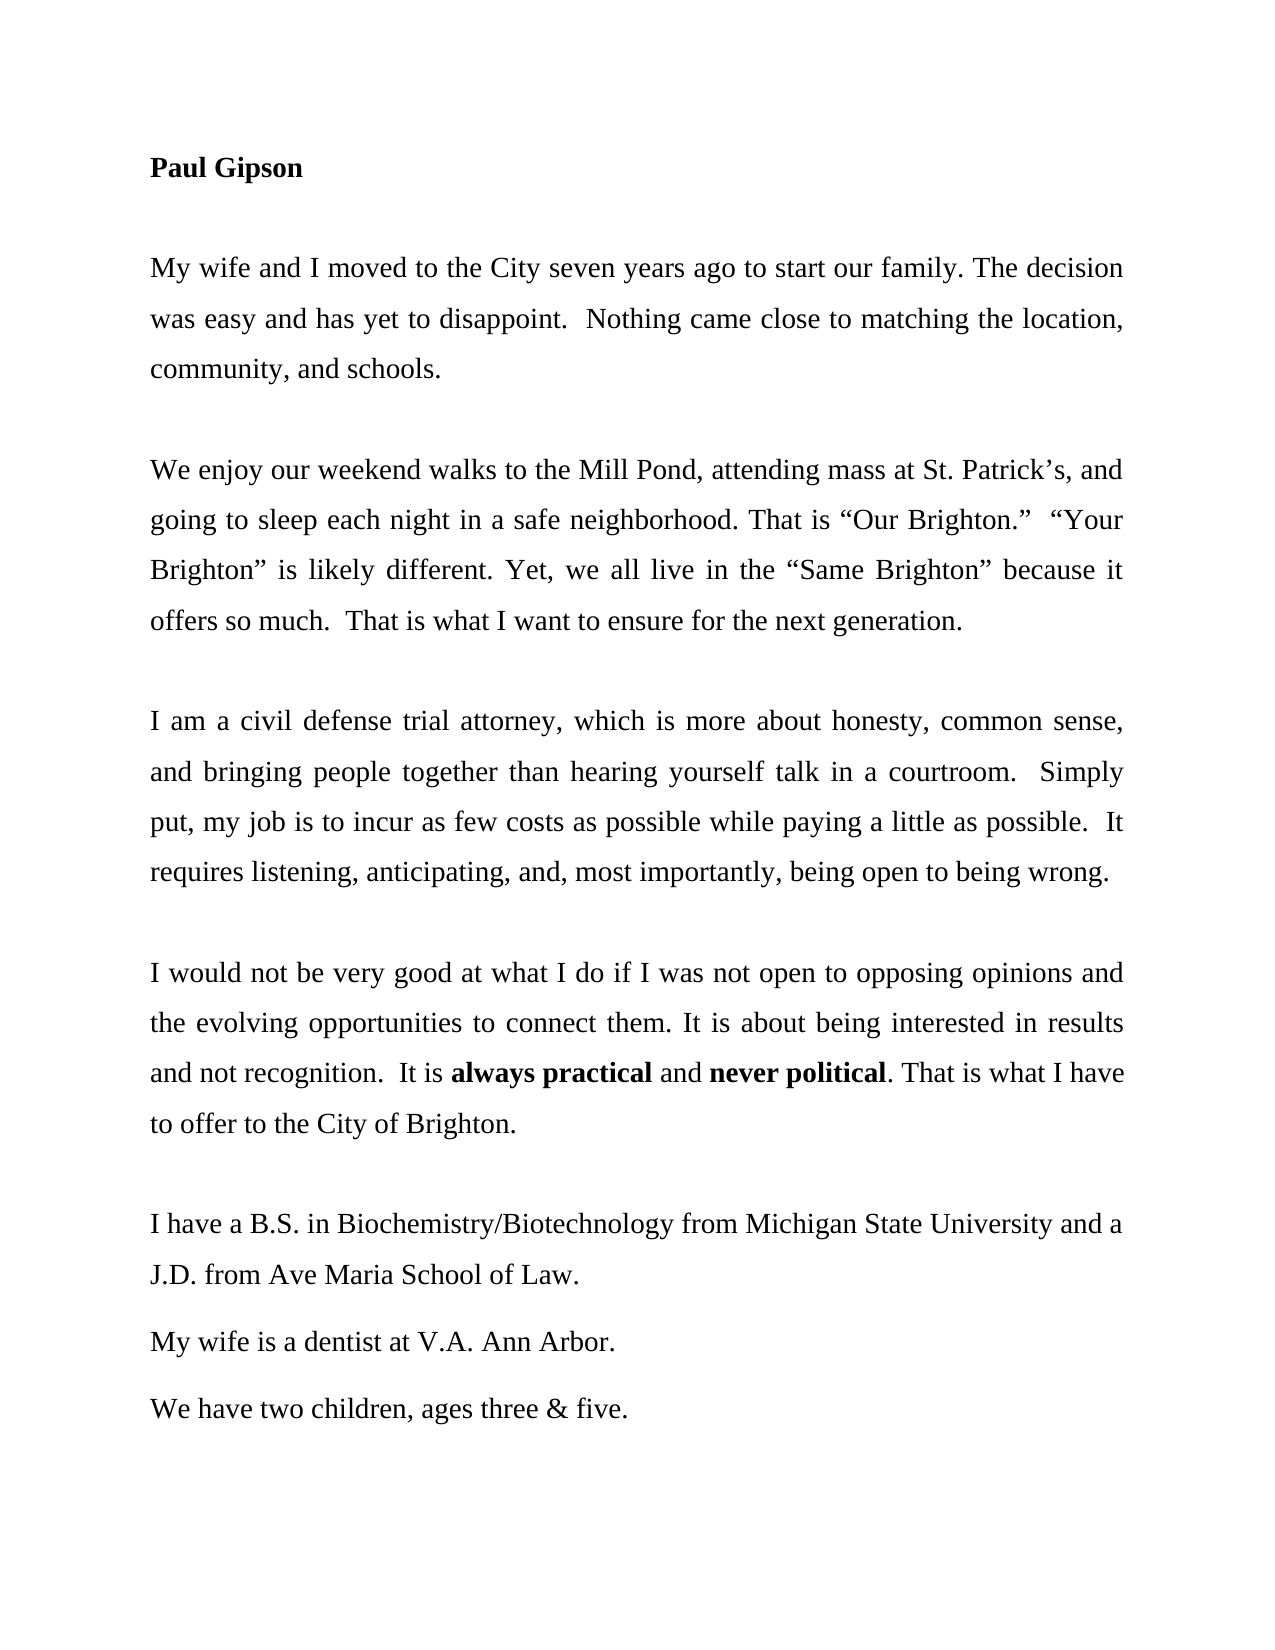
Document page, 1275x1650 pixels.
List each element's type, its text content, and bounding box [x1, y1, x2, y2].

text I have a B.S. in Biochemistry/Biotechnology from Michigan State University and a J.D. from Ave Maria School of Law. [150, 1207, 1125, 1290]
text I would not be very good at what I do if I was not open to opposing opinions and the evolving opportunities to connect them. It is about being interested in results and not recognition. It is always practical and never political. That is what I have to offer to the City of Brighton. [150, 955, 1125, 1139]
text We have two children, ages three & five. [150, 1391, 1125, 1424]
text I am a civil defense trial attorney, which is more about honesty, common sense, and bringing people together than hearing yourself talk in a courtroom. Simply put, my job is to incur as few costs as possible while paying a little as possible. It requires listening, anticipating, and, most importantly, being open to being wrong. [150, 703, 1125, 888]
text My wife is a dentist at V.A. Ann Arbor. [150, 1324, 1125, 1357]
text Paul Gipson [150, 150, 1125, 183]
text We enjoy our weekend walks to the Mill Pond, attending mass at St. Patrick’s, and going to sleep each night in a safe neighborhood. That is “Our Brighton.” “Your Brighton” is likely different. Yet, we all live in the “Same Brighton” because it offers so much. That is what I want to ensure for the next generation. [150, 452, 1125, 636]
text My wife and I moved to the City seven years ago to start our family. The decision was easy and has yet to disappoint. Nothing came close to matching the location, community, and schools. [150, 251, 1125, 385]
